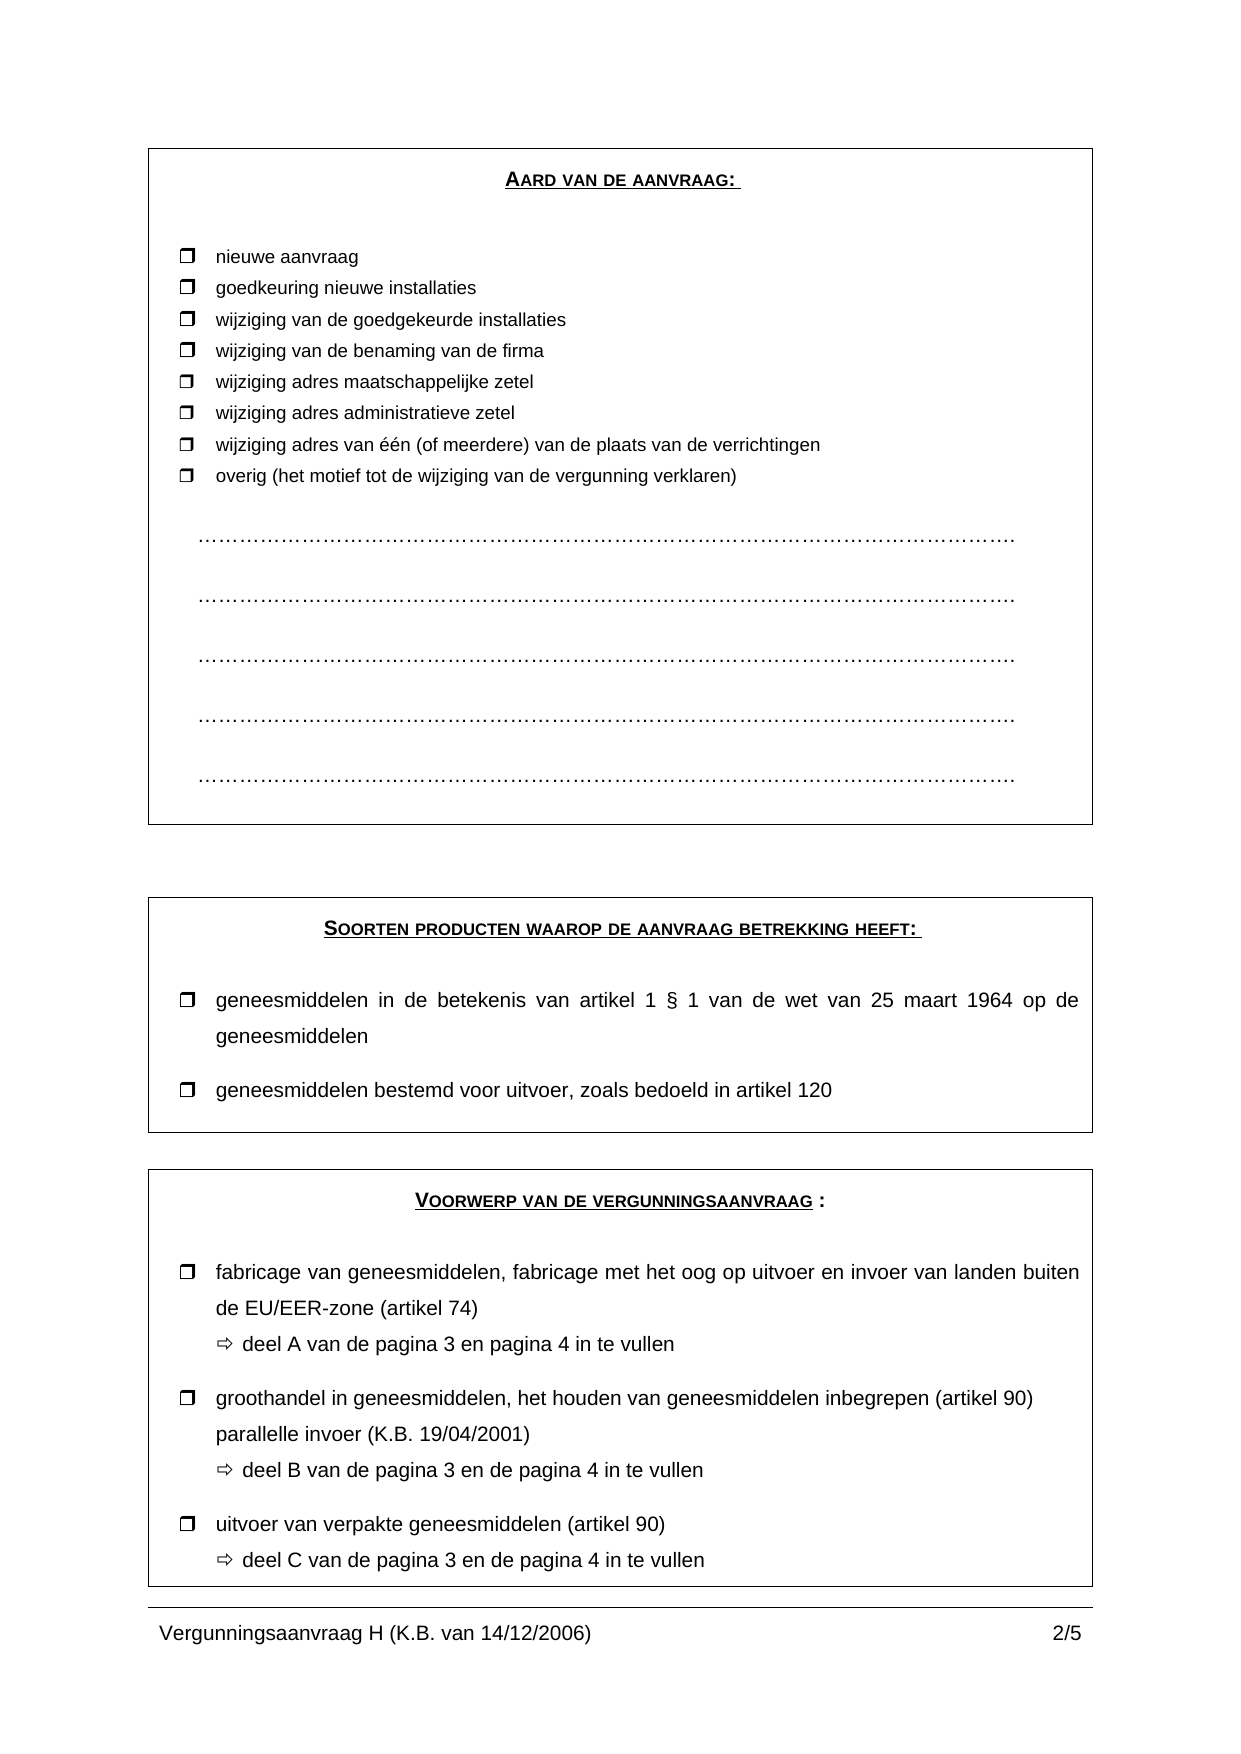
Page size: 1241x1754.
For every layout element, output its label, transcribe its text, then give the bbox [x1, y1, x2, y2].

table_header Soorten producten waarop de aanvraag betrekking heeft: geneesmiddelen in de betekenis van artikel 1 § 1 van de wet van 25 maart 1964 op de geneesmiddelen geneesmiddelen bestemd voor uitvoer, zoals bedoeld in artikel 120 [149, 898, 1092, 1132]
table_header Voorwerp van de vergunningsaanvraag : fabricage van geneesmiddelen, fabricage met het oog op uitvoer en invoer van landen buiten de EU/EER-zone (artikel 74) deel A van de pagina 3 en pagina 4 in te vullen groothandel in geneesmiddelen, het houden van geneesmiddelen inbegrepen (artikel 90) parallelle invoer (K.B. 19/04/2001) deel B van de pagina 3 en de pagina 4 in te vullen uitvoer van verpakte geneesmiddelen (artikel 90) deel C van de pagina 3 en de pagina 4 in te vullen [149, 1170, 1092, 1586]
table_cell Aard van de aanvraag: nieuwe aanvraag goedkeuring nieuwe installaties wijziging van de goedgekeurde installaties wijziging van de benaming van de firma wijziging adres maatschappelijke zetel wijziging adres administratieve zetel wijziging adres van één (of meerdere) van de plaats van de verrichtingen overig (het motief tot de wijziging van de vergunning verklaren) ………………………………………………………………………………………………………. ………………………………………………………………………………………………………. ………………………………………………………………………………………………………. ………………………………………………………………………………………………………. ………………………………………………………………………………………………………. [149, 149, 1092, 824]
